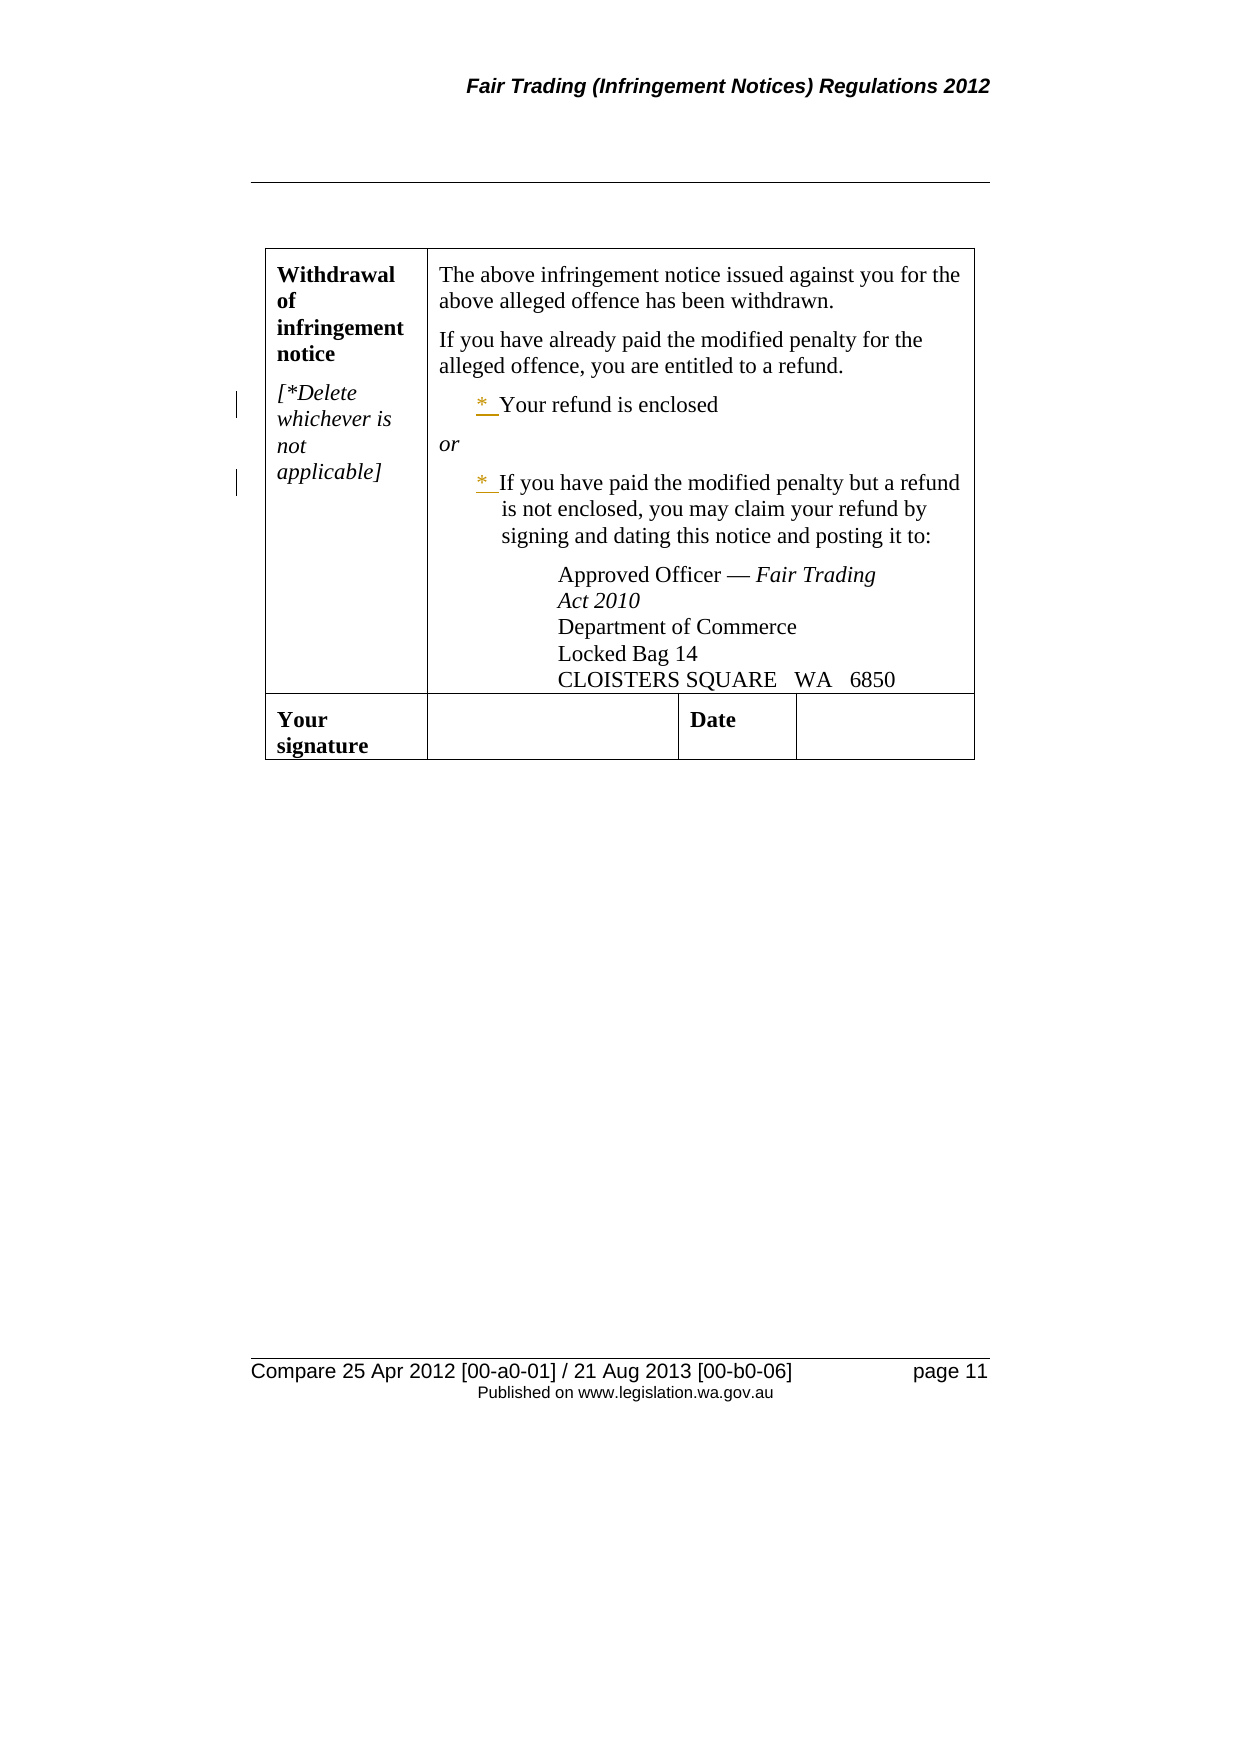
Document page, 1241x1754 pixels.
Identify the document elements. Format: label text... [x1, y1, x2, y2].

table_cell Withdrawal of infringement notice [*Delete whichever is not applicable] [266, 249, 427, 692]
table_cell Date [679, 694, 796, 759]
table_cell [797, 694, 974, 759]
table_cell The above infringement notice issued against you for the above alleged offence has been withdrawn. If you have already paid the modified penalty for the alleged offence, you are entitled to a refund. Your refund is enclosed or If you have paid the modified penalty but a refund is not enclosed, you may claim your refund by signing and dating this notice and posting it to: Approved Officer — Fair Trading Act 2010 Department of Commerce Locked Bag 14 CLOISTERS SQUARE WA 6850 [428, 249, 974, 692]
table_cell [428, 694, 678, 759]
table_cell Your signature [266, 694, 427, 759]
